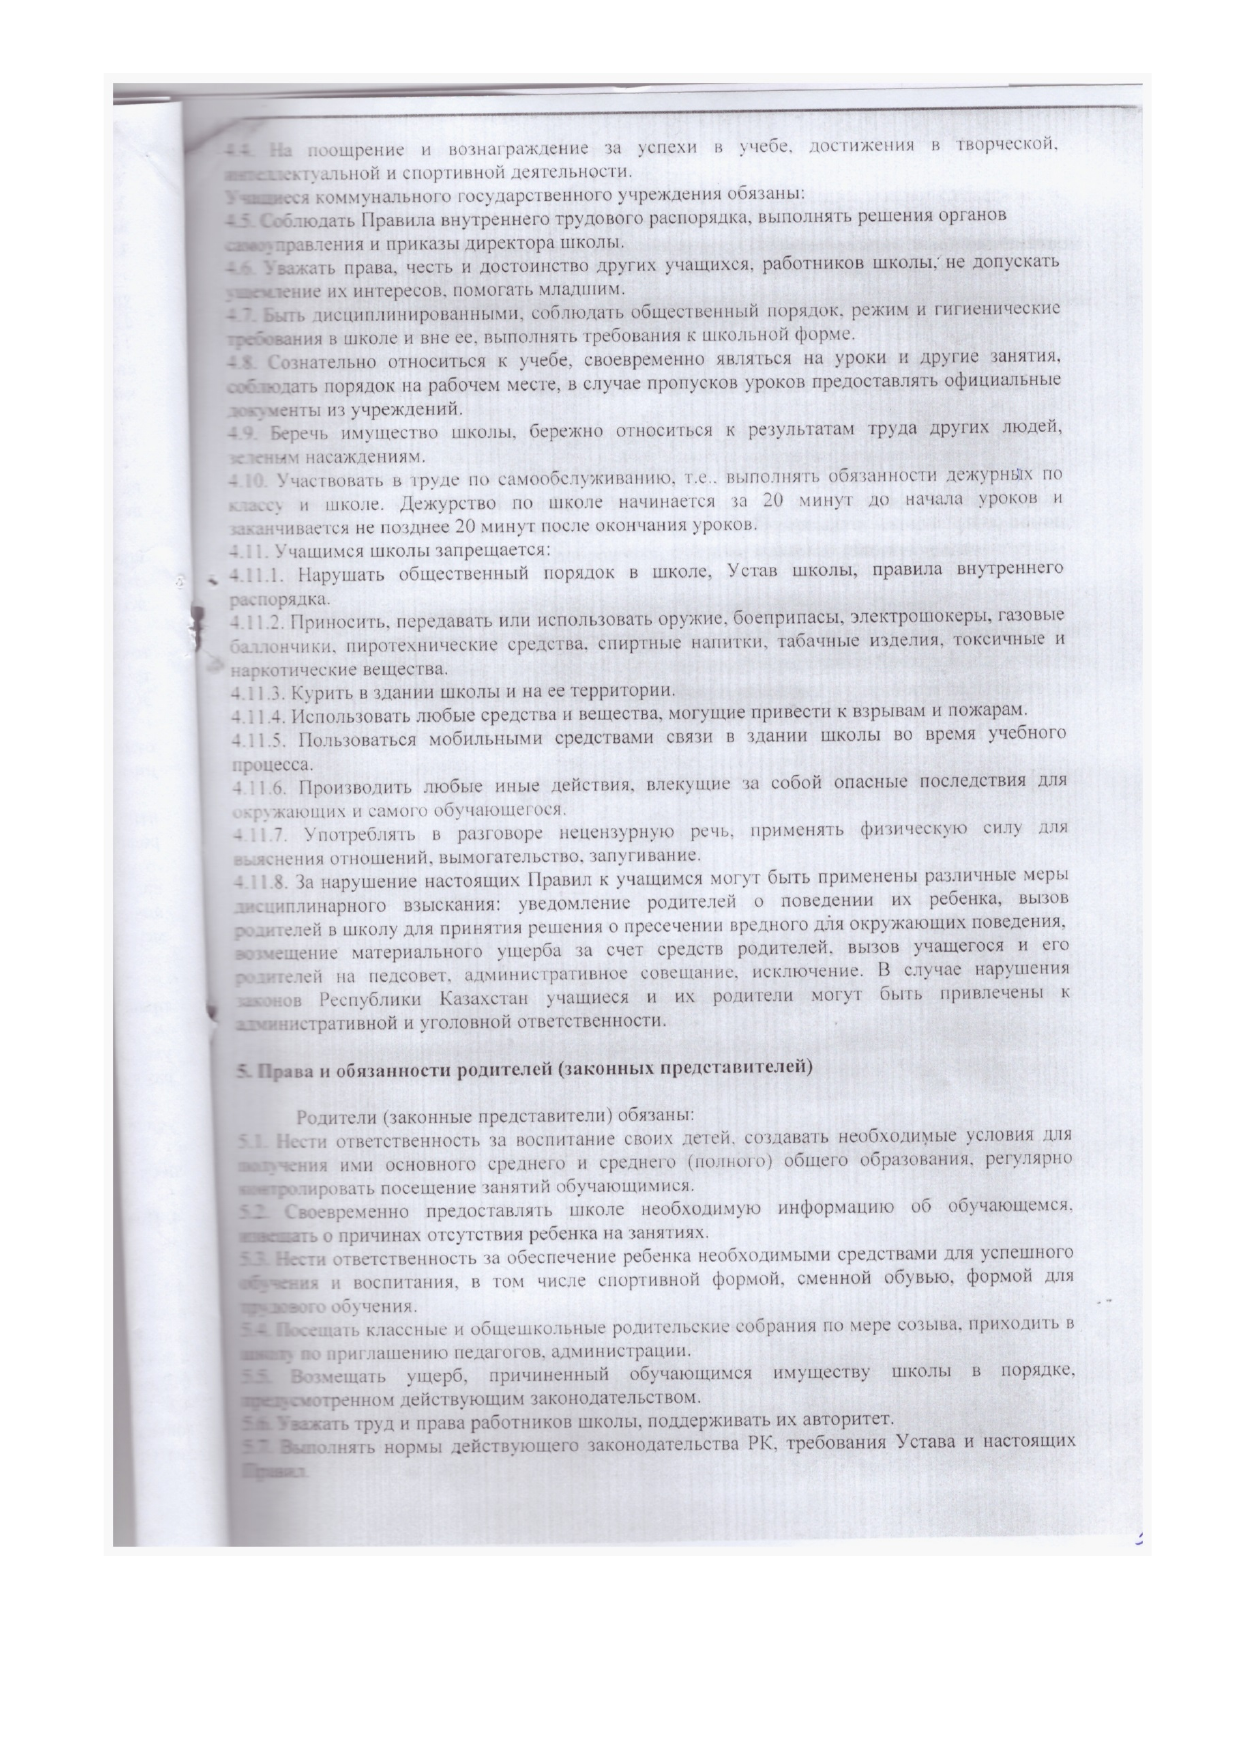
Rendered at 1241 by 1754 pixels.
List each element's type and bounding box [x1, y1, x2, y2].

picture [103, 73, 1152, 1556]
